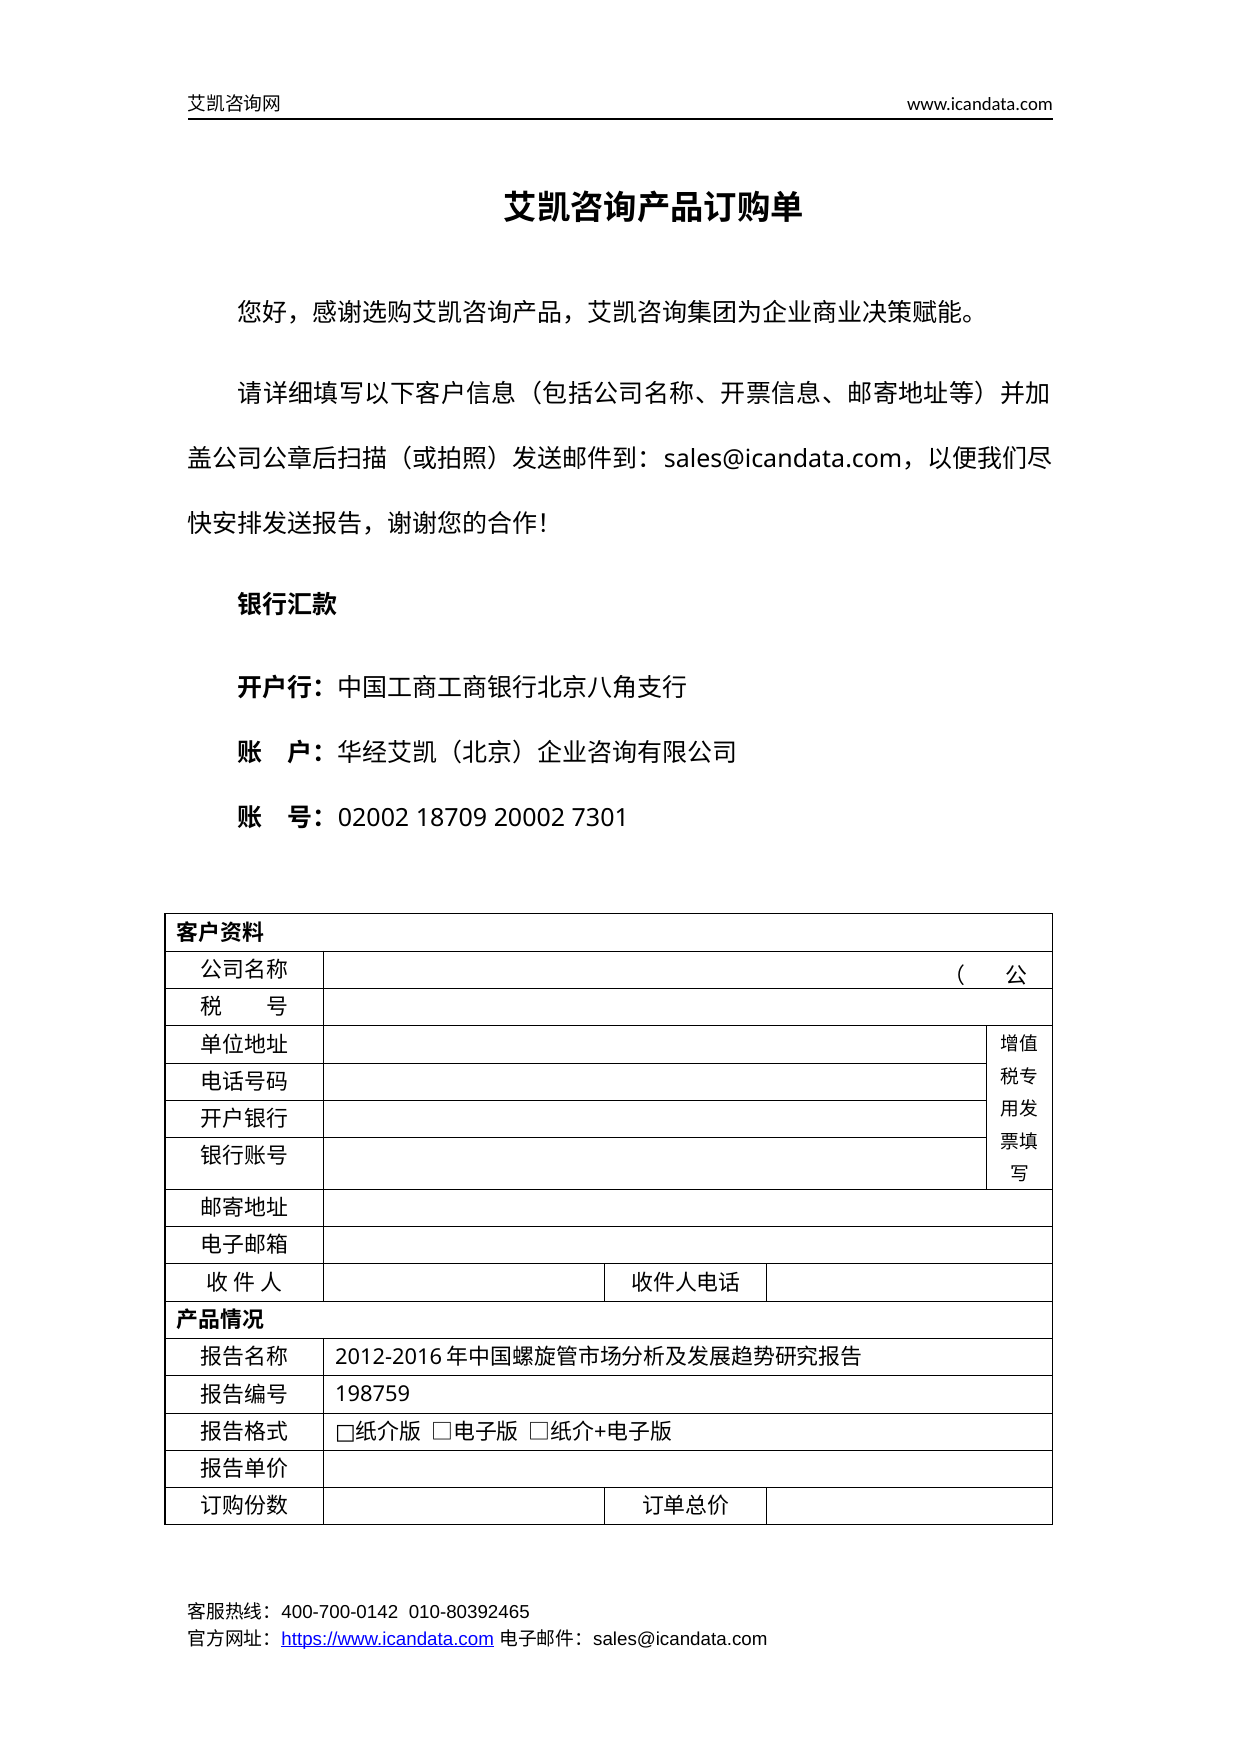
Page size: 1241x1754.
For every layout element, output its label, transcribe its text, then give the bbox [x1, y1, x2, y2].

table_cell [324, 1026, 986, 1062]
table_header 客户资料 [166, 914, 1052, 951]
table_cell 银行账号 [166, 1138, 323, 1189]
text 账 号：02002 18709 20002 7301 [187, 783, 1053, 848]
table_cell [324, 1101, 986, 1137]
table_cell 198759 [324, 1376, 1052, 1412]
table_cell 报告名称 [166, 1339, 323, 1375]
text 艾凯咨询产品订购单 [187, 172, 1053, 237]
table_cell 公司名称 [166, 952, 323, 988]
table_cell 产品情况 [166, 1302, 1052, 1338]
text 开户行：中国工商工商银行北京八角支行 [187, 653, 1053, 718]
table_cell 开户银行 [166, 1101, 323, 1137]
table_cell 电话号码 [166, 1064, 323, 1100]
text 银行汇款 [187, 570, 1053, 635]
table_cell 增值税专用发票填写 [987, 1026, 1052, 1189]
table_cell 税 号 [166, 989, 323, 1025]
table_cell 报告格式 [166, 1414, 323, 1450]
text 账 户：华经艾凯（北京）企业咨询有限公司 [187, 718, 1053, 783]
table_cell □纸介版 □电子版 □纸介+电子版 [324, 1414, 1052, 1450]
table_cell [324, 1064, 986, 1100]
table_cell [324, 1190, 1052, 1226]
table_cell 订单总价 [605, 1488, 766, 1524]
table_cell 订购份数 [166, 1488, 323, 1524]
table_cell [324, 1138, 986, 1189]
text 请详细填写以下客户信息（包括公司名称、开票信息、邮寄地址等）并加盖公司公章后扫描（或拍照）发送邮件到：sales@icandata.com，以便我们尽快安排发送报告，谢谢您的合作！ [187, 359, 1053, 554]
table_cell [767, 1264, 1052, 1301]
table_cell 报告单价 [166, 1451, 323, 1487]
text 您好，感谢选购艾凯咨询产品，艾凯咨询集团为企业商业决策赋能。 [187, 278, 1053, 343]
table_cell 2012-2016年中国螺旋管市场分析及发展趋势研究报告 [324, 1339, 1052, 1375]
table_cell 收件人电话 [605, 1264, 766, 1301]
table_cell 电子邮箱 [166, 1227, 323, 1263]
table_cell [324, 989, 1052, 1025]
table_cell 报告编号 [166, 1376, 323, 1412]
table_cell 邮寄地址 [166, 1190, 323, 1226]
table_cell [324, 1488, 604, 1524]
table_cell [324, 1264, 604, 1301]
table_cell [767, 1488, 1052, 1524]
table_cell [324, 1227, 1052, 1263]
table_cell 单位地址 [166, 1026, 323, 1062]
table_cell [324, 952, 1052, 988]
table_cell [324, 1451, 1052, 1487]
table_cell 收 件 人 [166, 1264, 323, 1301]
